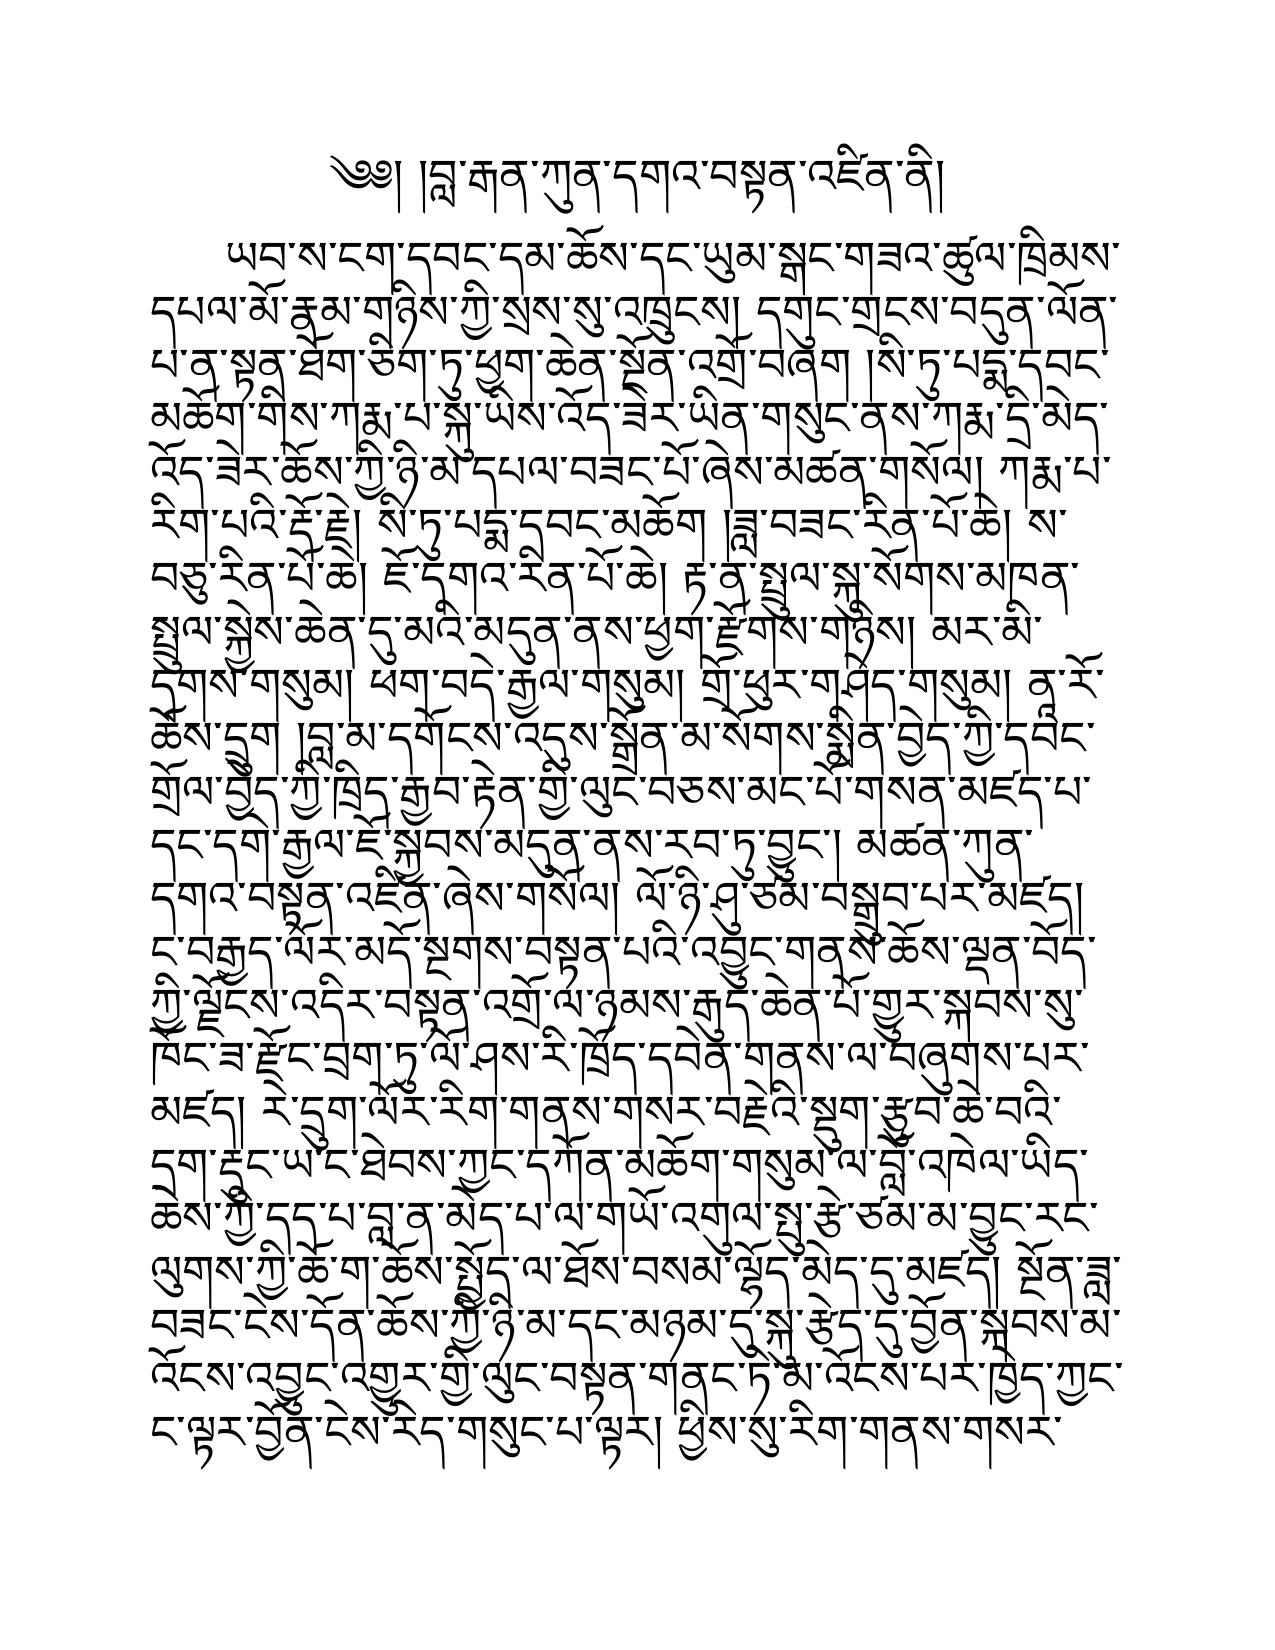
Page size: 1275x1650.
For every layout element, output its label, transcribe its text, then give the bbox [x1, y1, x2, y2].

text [150, 232, 1125, 1459]
text ༄༅། །བླ་རྒན་ཀུན་དགའ་བསྟན་འཛིན་ནི། [150, 150, 1125, 203]
